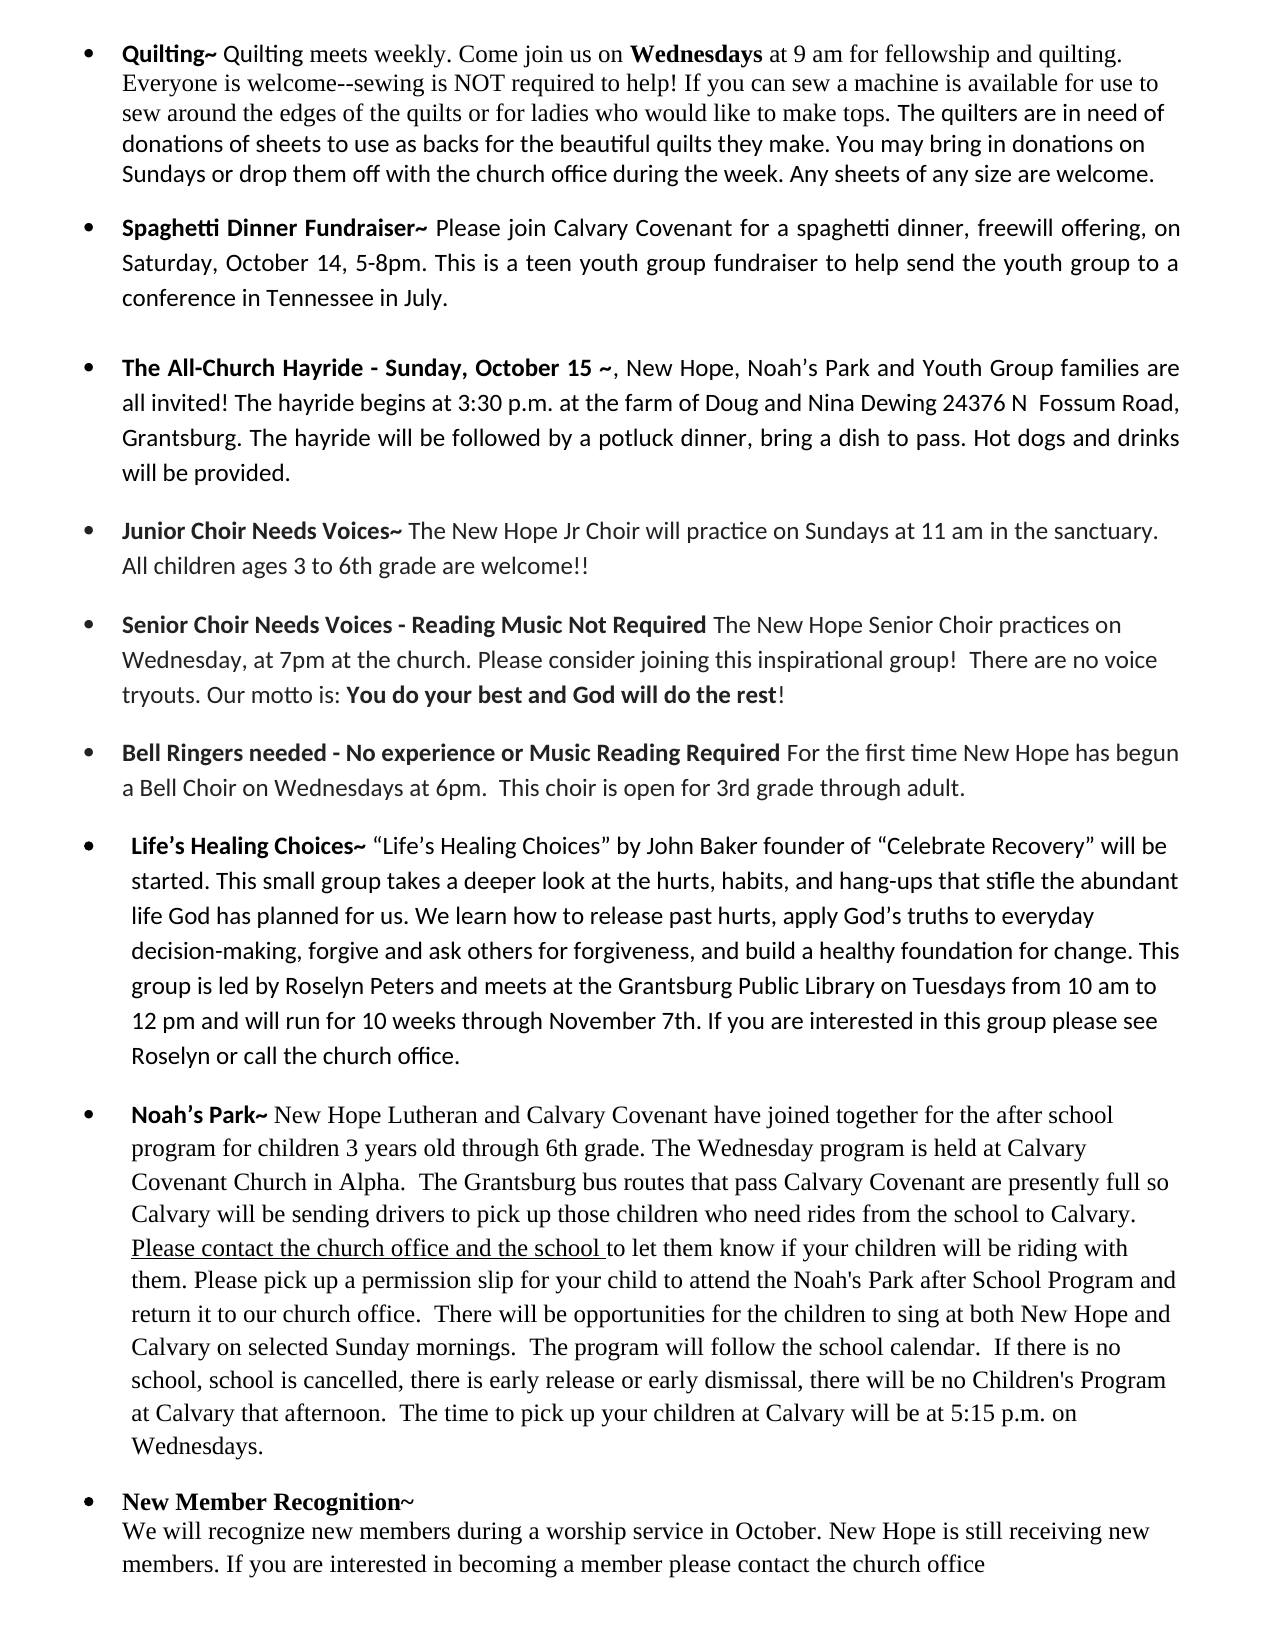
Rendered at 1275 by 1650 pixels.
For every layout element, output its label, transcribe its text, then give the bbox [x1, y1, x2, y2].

list Junior Choir Needs Voices~ The New Hope Jr Choir will practice on Sundays at 11 am in the sanctuary. All children ages 3 to 6th grade are welcome!! [84, 515, 1181, 581]
list Noah’s Park~ New Hope Lutheran and Calvary Covenant have joined together for the after school program for children 3 years old through 6th grade. The Wednesday program is held at Calvary Covenant Church in Alpha. The Grantsburg bus routes that pass Calvary Covenant are presently full so Calvary will be sending drivers to pick up those children who need rides from the school to Calvary. Please contact the church office and the school to let them know if your children will be riding with them. Please pick up a permission slip for your child to attend the Noah's Park after School Program and return it to our church office. There will be opportunities for the children to sing at both New Hope and Calvary on selected Sunday mornings. The program will follow the school calendar. If there is no school, school is cancelled, there is early release or early dismissal, there will be no Children's Program at Calvary that afternoon. The time to pick up your children at Calvary will be at 5:15 p.m. on Wednesdays. [84, 1099, 1179, 1459]
list Quilting~ Quilting meets weekly. Come join us on Wednesdays at 9 am for fellowship and quilting. Everyone is welcome--sewing is NOT required to help! If you can sew a machine is available for use to sew around the edges of the quilts or for ladies who would like to make tops. The quilters are in need of donations of sheets to use as backs for the beautiful quilts they make. You may bring in donations on Sundays or drop them off with the church office during the week. Any sheets of any size are welcome. [84, 38, 1181, 189]
list Senior Choir Needs Voices - Reading Music Not Required The New Hope Senior Choir practices on Wednesday, at 7pm at the church. Please consider joining this inspirational group! There are no voice tryouts. Our motto is: You do your best and God will do the rest! [84, 609, 1181, 709]
list The All-Church Hayride - Sunday, October 15 ~, New Hope, Noah’s Park and Youth Group families are all invited! The hayride begins at 3:30 p.m. at the farm of Doug and Nina Dewing 24376 N Fossum Road, Grantsburg. The hayride will be followed by a potluck dinner, bring a dish to pass. Hot dogs and drinks will be provided. [84, 352, 1181, 488]
list Bell Ringers needed - No experience or Music Reading Required For the first time New Hope has begun a Bell Choir on Wednesdays at 6pm. This choir is open for 3rd grade through adult. [84, 737, 1181, 803]
list New Member Recognition~ [84, 1487, 1181, 1516]
list Spaghetti Dinner Fundraiser~ Please join Calvary Covenant for a spaghetti dinner, freewill offering, on Saturday, October 14, 5-8pm. This is a teen youth group fundraiser to help send the youth group to a conference in Tennessee in July. [84, 212, 1181, 313]
text We will recognize new members during a worship service in October. New Hope is still receiving new members. If you are interested in becoming a member please contact the church office [122, 1516, 1179, 1578]
list Life’s Healing Choices~ “Life’s Healing Choices” by John Baker founder of “Celebrate Recovery” will be started. This small group takes a deeper look at the hurts, habits, and hang-ups that stifle the abundant life God has planned for us. We learn how to release past hurts, apply God’s truths to everyday decision-making, forgive and ask others for forgiveness, and build a healthy foundation for change. This group is led by Roselyn Peters and meets at the Grantsburg Public Library on Tuesdays from 10 am to 12 pm and will run for 10 weeks through November 7th. If you are interested in this group please see Roselyn or call the church office. [84, 830, 1181, 1071]
